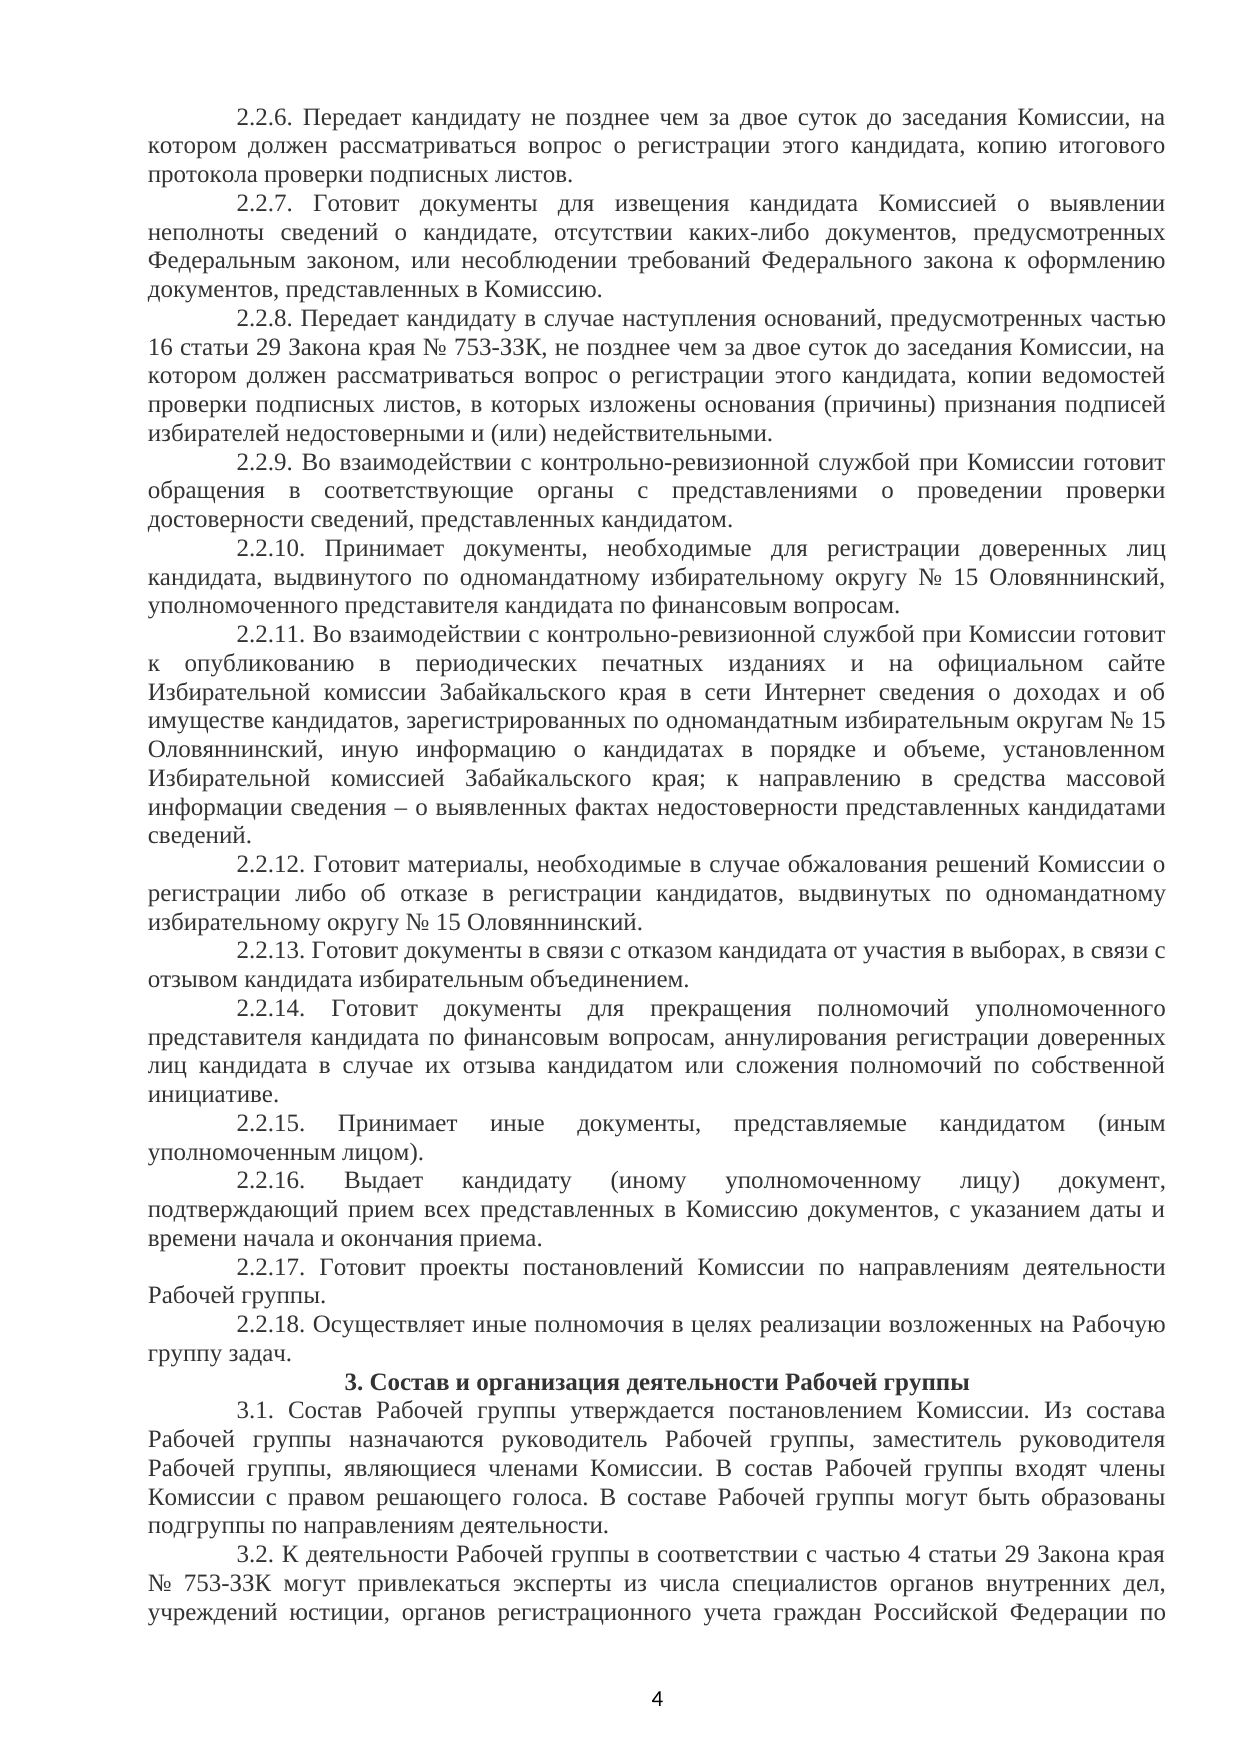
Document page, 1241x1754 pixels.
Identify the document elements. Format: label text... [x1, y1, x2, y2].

text 2.2.16. Выдает кандидату (иному уполномоченному лицу) документ, подтверждающий прием всех представленных в Комиссию документов, с указанием даты и времени начала и окончания приема. [148, 1166, 1167, 1252]
text 2.2.10. Принимает документы, необходимые для регистрации доверенных лиц кандидата, выдвинутого по одномандатному избирательному округу № 15 Оловяннинский, уполномоченного представителя кандидата по финансовым вопросам. [148, 533, 1167, 619]
text 2.2.12. Готовит материалы, необходимые в случае обжалования решений Комиссии о регистрации либо об отказе в регистрации кандидатов, выдвинутых по одномандатному избирательному округу № 15 Оловяннинский. [148, 849, 1167, 936]
text 2.2.18. Осуществляет иные полномочия в целях реализации возложенных на Рабочую группу задач. [148, 1309, 1167, 1367]
text 2.2.6. Передает кандидату не позднее чем за двое суток до заседания Комиссии, на котором должен рассматриваться вопрос о регистрации этого кандидата, копию итогового протокола проверки подписных листов. [148, 102, 1167, 188]
text 2.2.13. Готовит документы в связи с отказом кандидата от участия в выборах, в связи с отзывом кандидата избирательным объединением. [148, 936, 1167, 993]
text 2.2.9. Во взаимодействии с контрольно-ревизионной службой при Комиссии готовит обращения в соответствующие органы с представлениями о проведении проверки достоверности сведений, представленных кандидатом. [148, 447, 1167, 533]
text 2.2.11. Во взаимодействии с контрольно-ревизионной службой при Комиссии готовит к опубликованию в периодических печатных изданиях и на официальном сайте Избирательной комиссии Забайкальского края в сети Интернет сведения о доходах и об имуществе кандидатов, зарегистрированных по одномандатным избирательным округам № 15 Оловяннинский, иную информацию о кандидатах в порядке и объеме, установленном Избирательной комиссией Забайкальского края; к направлению в средства массовой информации сведения – о выявленных фактах недостоверности представленных кандидатами сведений. [148, 619, 1167, 849]
text 3.1. Состав Рабочей группы утверждается постановлением Комиссии. Из состава Рабочей группы назначаются руководитель Рабочей группы, заместитель руководителя Рабочей группы, являющиеся членами Комиссии. В состав Рабочей группы входят члены Комиссии с правом решающего голоса. В составе Рабочей группы могут быть образованы подгруппы по направлениям деятельности. [148, 1396, 1167, 1539]
text 2.2.14. Готовит документы для прекращения полномочий уполномоченного представителя кандидата по финансовым вопросам, аннулирования регистрации доверенных лиц кандидата в случае их отзыва кандидатом или сложения полномочий по собственной инициативе. [148, 993, 1167, 1108]
text 2.2.8. Передает кандидату в случае наступления оснований, предусмотренных частью 16 статьи 29 Закона края № 753-ЗЗК, не позднее чем за двое суток до заседания Комиссии, на котором должен рассматриваться вопрос о регистрации этого кандидата, копии ведомостей проверки подписных листов, в которых изложены основания (причины) признания подписей избирателей недостоверными и (или) недействительными. [148, 303, 1167, 447]
text 2.2.15. Принимает иные документы, представляемые кандидатом (иным уполномоченным лицом). [148, 1108, 1167, 1166]
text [148, 1539, 1167, 1626]
text 2.2.17. Готовит проекты постановлений Комиссии по направлениям деятельности Рабочей группы. [148, 1252, 1167, 1309]
text 3. Состав и организация деятельности Рабочей группы [148, 1367, 1167, 1396]
text 2.2.7. Готовит документы для извещения кандидата Комиссией о выявлении неполноты сведений о кандидате, отсутствии каких-либо документов, предусмотренных Федеральным законом, или несоблюдении требований Федерального закона к оформлению документов, представленных в Комиссию. [148, 188, 1167, 303]
